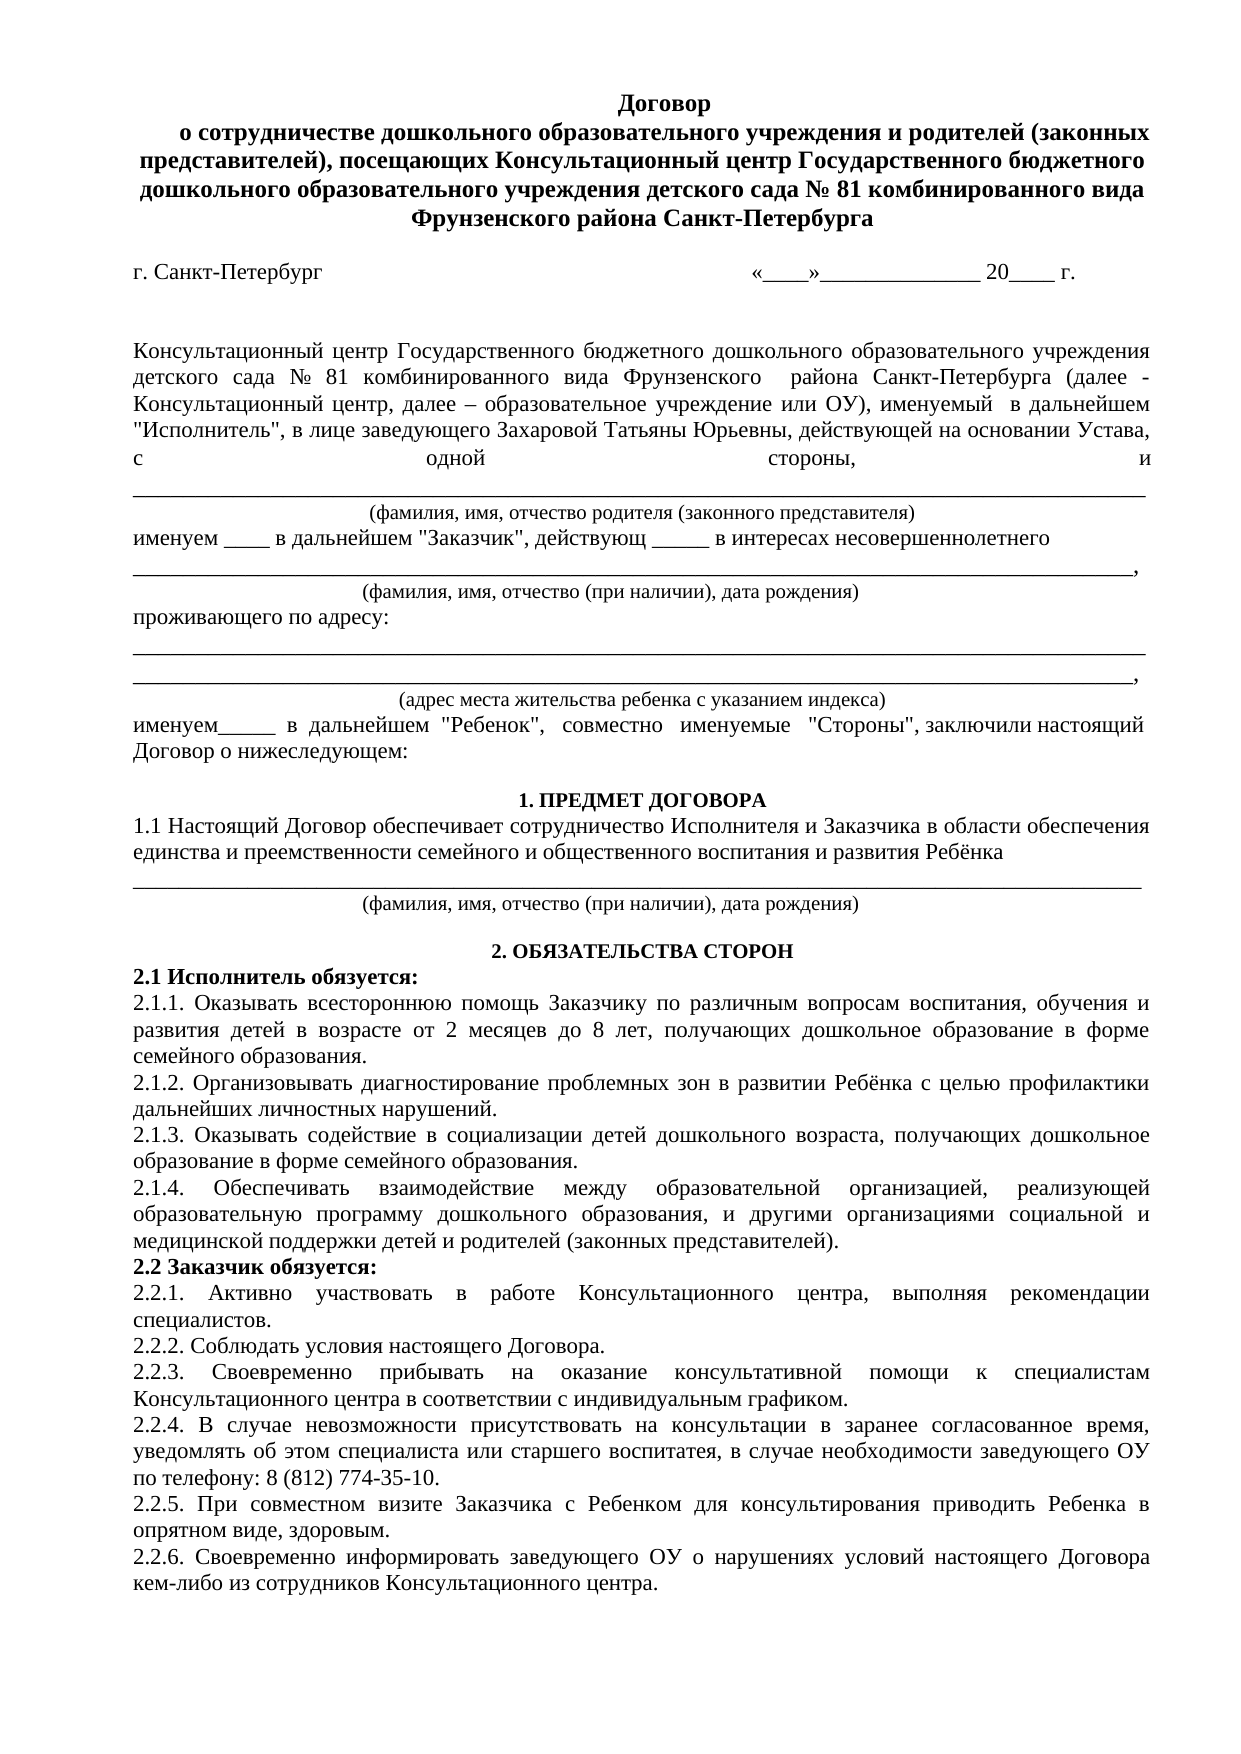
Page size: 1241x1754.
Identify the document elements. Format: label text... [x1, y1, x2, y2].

text проживающего по адресу: _________________________________________________________________________________________________________________________________________________________________, [133, 603, 1152, 687]
text ________________________________________________________________________________________ [133, 864, 1152, 891]
text 1. ПРЕДМЕТ ДОГОВОРА [133, 788, 1152, 812]
text о сотрудничестве дошкольного образовательного учреждения и родителей (законных представителей), посещающих Консультационный центр Государственного бюджетного дошкольного образовательного учреждения детского сада № 81 комбинированного вида Фрунзенского района Санкт-Петербурга [133, 117, 1152, 232]
text Договор [133, 88, 1152, 117]
text (фамилия, имя, отчество (при наличии), дата рождения) [133, 579, 1152, 603]
text 2.1.2. Организовывать диагностирование проблемных зон в развитии Ребёнка с целью профилактики дальнейших личностных нарушений. [133, 1068, 1152, 1121]
text 2.2.6. Своевременно информировать заведующего ОУ о нарушениях условий настоящего Договора кем-либо из сотрудников Консультационного центра. [133, 1543, 1152, 1596]
text 2.1 Исполнитель обязуется: [133, 963, 1152, 989]
text Консультационный центр Государственного бюджетного дошкольного образовательного учреждения детского сада № 81 комбинированного вида Фрунзенского района Санкт-Петербурга (далее - Консультационный центр, далее – образовательное учреждение или ОУ), именуемый в дальнейшем "Исполнитель", в лице заведующего Захаровой Татьяны Юрьевны, действующей на основании Устава, с одной стороны, и _________________________________________________________________________________ [133, 337, 1152, 500]
text 2.2.3. Своевременно прибывать на оказание консультативной помощи к специалистам Консультационного центра в соответствии с индивидуальным графиком. [133, 1358, 1152, 1411]
text (адрес места жительства ребенка с указанием индекса) [133, 687, 1152, 711]
text 2.2.2. Соблюдать условия настоящего Договора. [133, 1332, 1152, 1358]
text именуем ____ в дальнейшем "Заказчик", действующ _____ в интересах несовершеннолетнего ________________________________________________________________________________, [133, 524, 1152, 579]
text 2. ОБЯЗАТЕЛЬСТВА СТОРОН [133, 939, 1152, 963]
text 2.2.4. В случае невозможности присутствовать на консультации в заранее согласованное время, уведомлять об этом специалиста или старшего воспитатея, в случае необходимости заведующего ОУ по телефону: 8 (812) 774-35-10. [133, 1411, 1152, 1490]
text 2.2.1. Активно участвовать в работе Консультационного центра, выполняя рекомендации специалистов. [133, 1279, 1152, 1332]
text г. Санкт-Петербург «____»______________ 20____ г. [133, 258, 1152, 284]
text именуем_____ в дальнейшем "Ребенок", совместно именуемые "Стороны", заключили настоящий Договор о нижеследующем: [133, 711, 1152, 764]
text 2.2.5. При совместном визите Заказчика с Ребенком для консультирования приводить Ребенка в опрятном виде, здоровым. [133, 1490, 1152, 1543]
text 2.1.3. Оказывать содействие в социализации детей дошкольного возраста, получающих дошкольное образование в форме семейного образования. [133, 1121, 1152, 1174]
text 2.1.4. Обеспечивать взаимодействие между образовательной организацией, реализующей образовательную программу дошкольного образования, и другими организациями социальной и медицинской поддержки детей и родителей (законных представителей). [133, 1174, 1152, 1253]
text 2.2 Заказчик обязуется: [133, 1253, 1152, 1279]
text 1.1 Настоящий Договор обеспечивает сотрудничество Исполнителя и Заказчика в области обеспечения единства и преемственности семейного и общественного воспитания и развития Ребёнка [133, 812, 1152, 864]
text 2.1.1. Оказывать всестороннюю помощь Заказчику по различным вопросам воспитания, обучения и развития детей в возрасте от 2 месяцев до 8 лет, получающих дошкольное образование в форме семейного образования. [133, 989, 1152, 1068]
text (фамилия, имя, отчество (при наличии), дата рождения) [133, 891, 1152, 915]
text (фамилия, имя, отчество родителя (законного представителя) [133, 500, 1152, 524]
